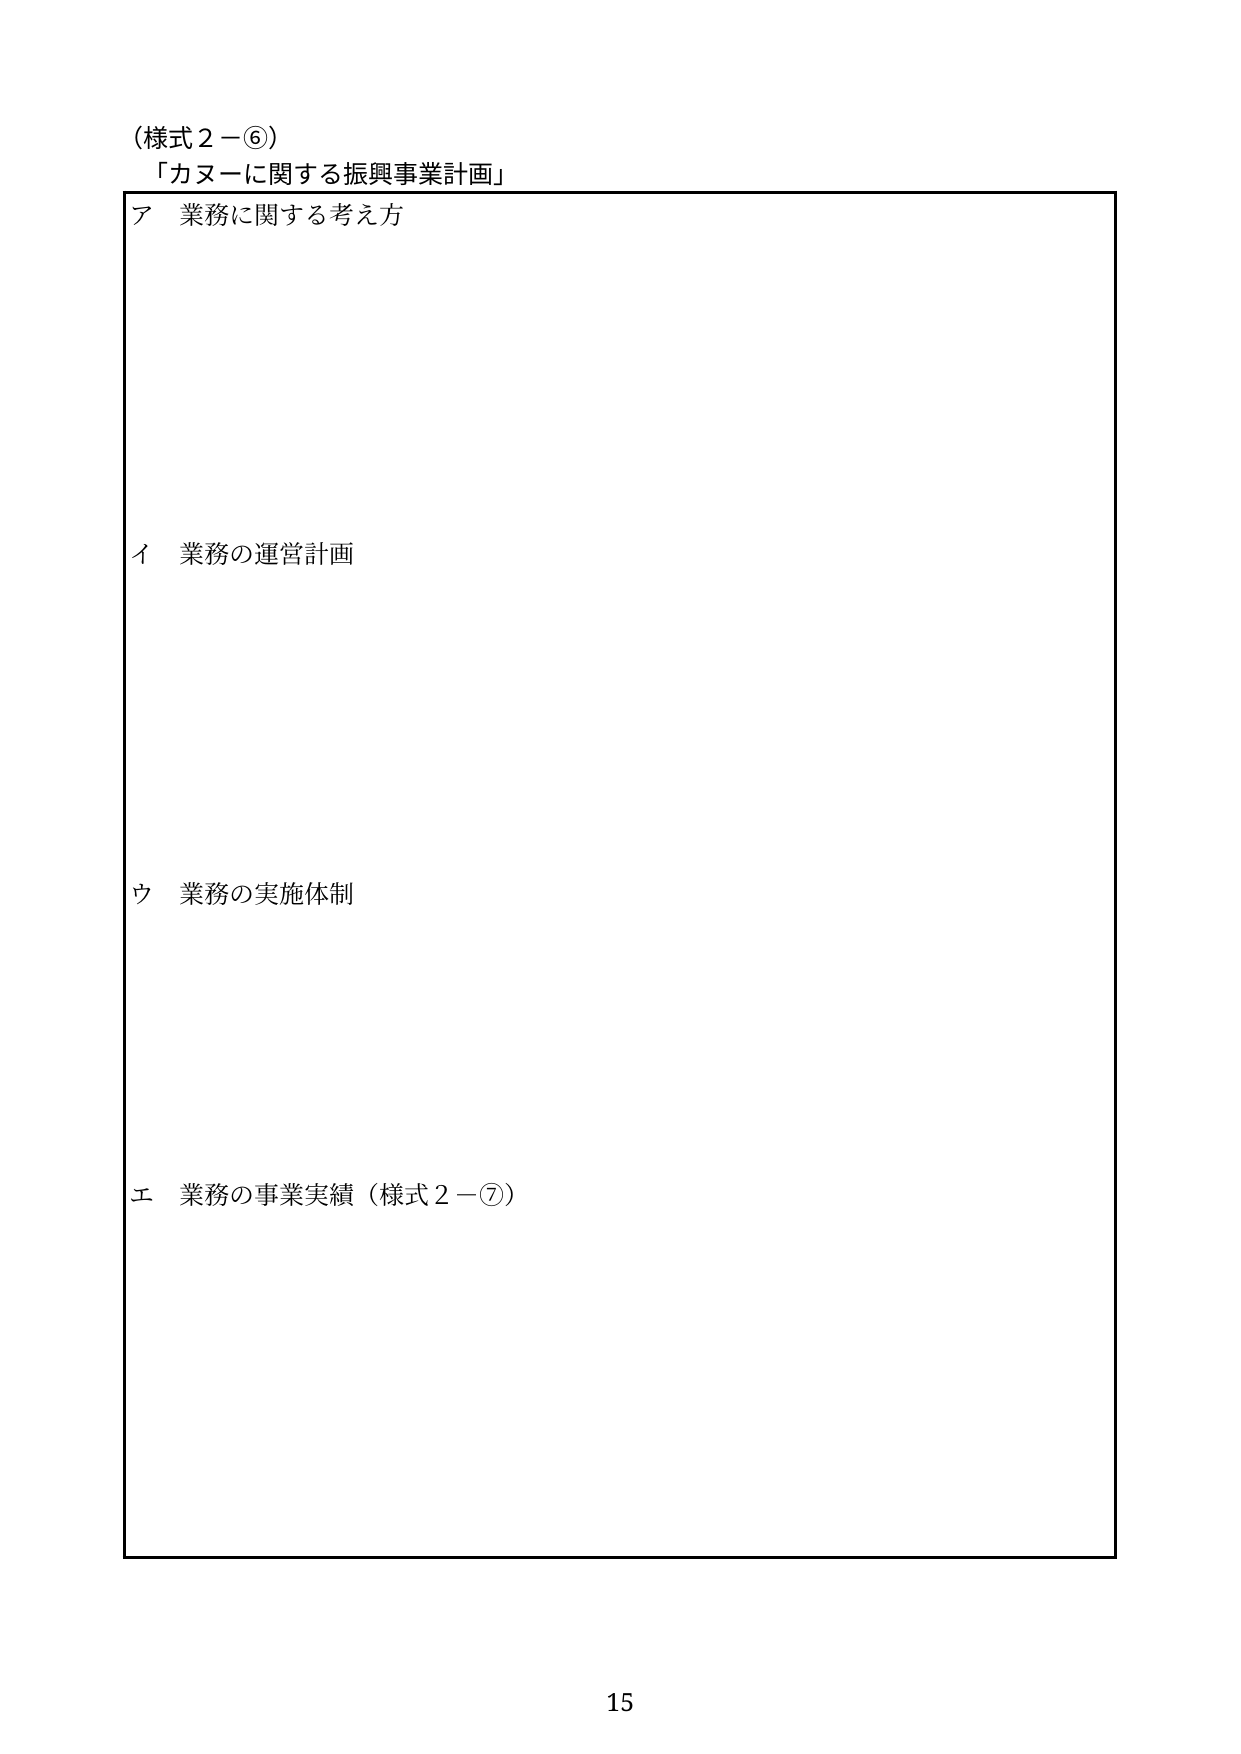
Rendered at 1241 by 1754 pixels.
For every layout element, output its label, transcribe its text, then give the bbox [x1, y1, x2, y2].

table_header ア 業務に関する考え方 イ 業務の運営計画 ウ 業務の実施体制 エ 業務の事業実績（様式２－⑦） [126, 194, 1114, 1556]
text （様式２－⑥） [118, 118, 1122, 154]
text 「カヌーに関する振興事業計画」 [118, 154, 1122, 191]
